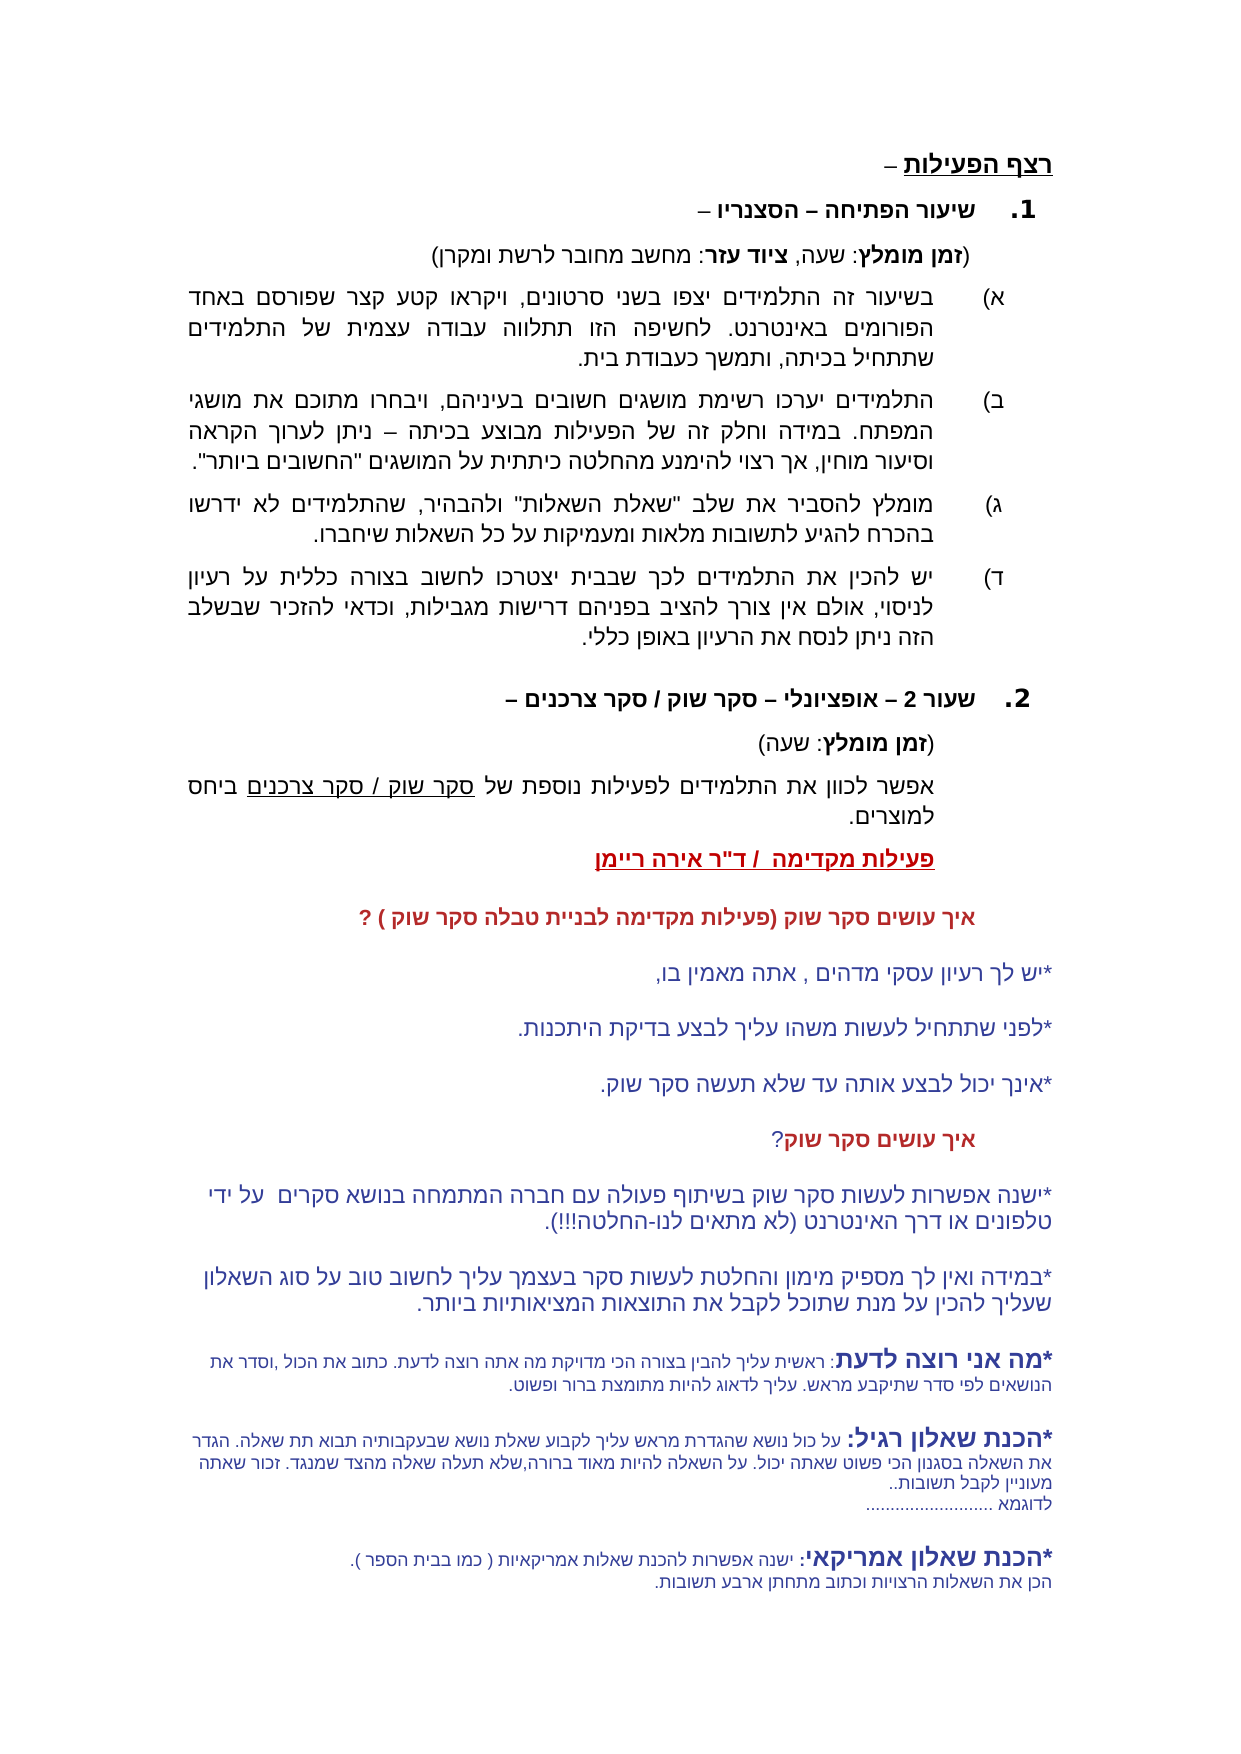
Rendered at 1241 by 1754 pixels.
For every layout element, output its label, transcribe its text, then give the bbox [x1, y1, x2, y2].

list שעור 2 – אופציונלי – סקר שוק / סקר צרכנים – [187, 684, 1017, 713]
list אפשר לכוון את התלמידים לפעילות נוספת של סקר שוק / סקר צרכנים ביחס למוצרים. [187, 773, 934, 829]
text *ישנה אפשרות לעשות סקר שוק בשיתוף פעולה עם חברה המתמחה בנושא סקרים על ידי טלפונים או דרך האינטרנט (לא מתאים לנו-החלטה!!!). [187, 1182, 1053, 1234]
text *יש לך רעיון עסקי מדהים , אתה מאמין בו, [187, 960, 1053, 986]
list (זמן מומלץ: שעה) [187, 730, 976, 757]
list בשיעור זה התלמידים יצפו בשני סרטונים, ויקראו קטע קצר שפורסם באחד הפורומים באינטרנט. לחשיפה הזו תתלווה עבודה עצמית של התלמידים שתתחיל בכיתה, ותמשך כעבודת בית. [187, 284, 994, 371]
text *מה אני רוצה לדעת: ראשית עליך להבין בצורה הכי מדויקת מה אתה רוצה לדעת. כתוב את הכול ,וסדר את הנושאים לפי סדר שתיקבע מראש. עליך לדאוג להיות מתומצת ברור ופשוט. [187, 1346, 1053, 1395]
text *אינך יכול לבצע אותה עד שלא תעשה סקר שוק. [187, 1071, 1053, 1097]
list פעילות מקדימה / ד"ר אירה ריימן [187, 846, 934, 872]
text *במידה ואין לך מספיק מימון והחלטת לעשות סקר בעצמך עליך לחשוב טוב על סוג השאלון שעליך להכין על מנת שתוכל לקבל את התוצאות המציאותיות ביותר. [187, 1264, 1053, 1316]
list מומלץ להסביר את שלב "שאלת השאלות" ולהבהיר, שהתלמידים לא ידרשו בהכרח להגיע לתשובות מלאות ומעמיקות על כל השאלות שיחברו. [187, 491, 994, 547]
list התלמידים יערכו רשימת מושגים חשובים בעיניהם, ויבחרו מתוכם את מושגי המפתח. במידה וחלק זה של הפעילות מבוצע בכיתה – ניתן לערוך הקראה וסיעור מוחין, אך רצוי להימנע מהחלטה כיתתית על המושגים "החשובים ביותר". [187, 387, 994, 474]
list איך עושים סקר שוק? [187, 1126, 976, 1153]
text *הכנת שאלון רגיל: על כול נושא שהגדרת מראש עליך לקבוע שאלת נושא שבעקבותיה תבוא תת שאלה. הגדר את השאלה בסגנון הכי פשוט שאתה יכול. על השאלה להיות מאוד ברורה,שלא תעלה שאלה מהצד שמנגד. זכור שאתה מעוניין לקבל תשובות.. לדוגמא .......................... [187, 1424, 1053, 1514]
list איך עושים סקר שוק (פעילות מקדימה לבניית טבלה סקר שוק ) ? [187, 905, 976, 931]
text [187, 1543, 1053, 1592]
list שיעור הפתיחה – הסצנריו – [187, 196, 1023, 225]
text *לפני שתתחיל לעשות משהו עליך לבצע בדיקת היתכנות. [187, 1015, 1053, 1042]
list יש להכין את התלמידים לכך שבבית יצטרכו לחשוב בצורה כללית על רעיון לניסוי, אולם אין צורך להציב בפניהם דרישות מגבילות, וכדאי להזכיר שבשלב הזה ניתן לנסח את הרעיון באופן כללי. [187, 563, 994, 650]
list (זמן מומלץ: שעה, ציוד עזר: מחשב מחובר לרשת ומקרן) [187, 242, 970, 268]
text רצף הפעילות – [187, 150, 1053, 179]
